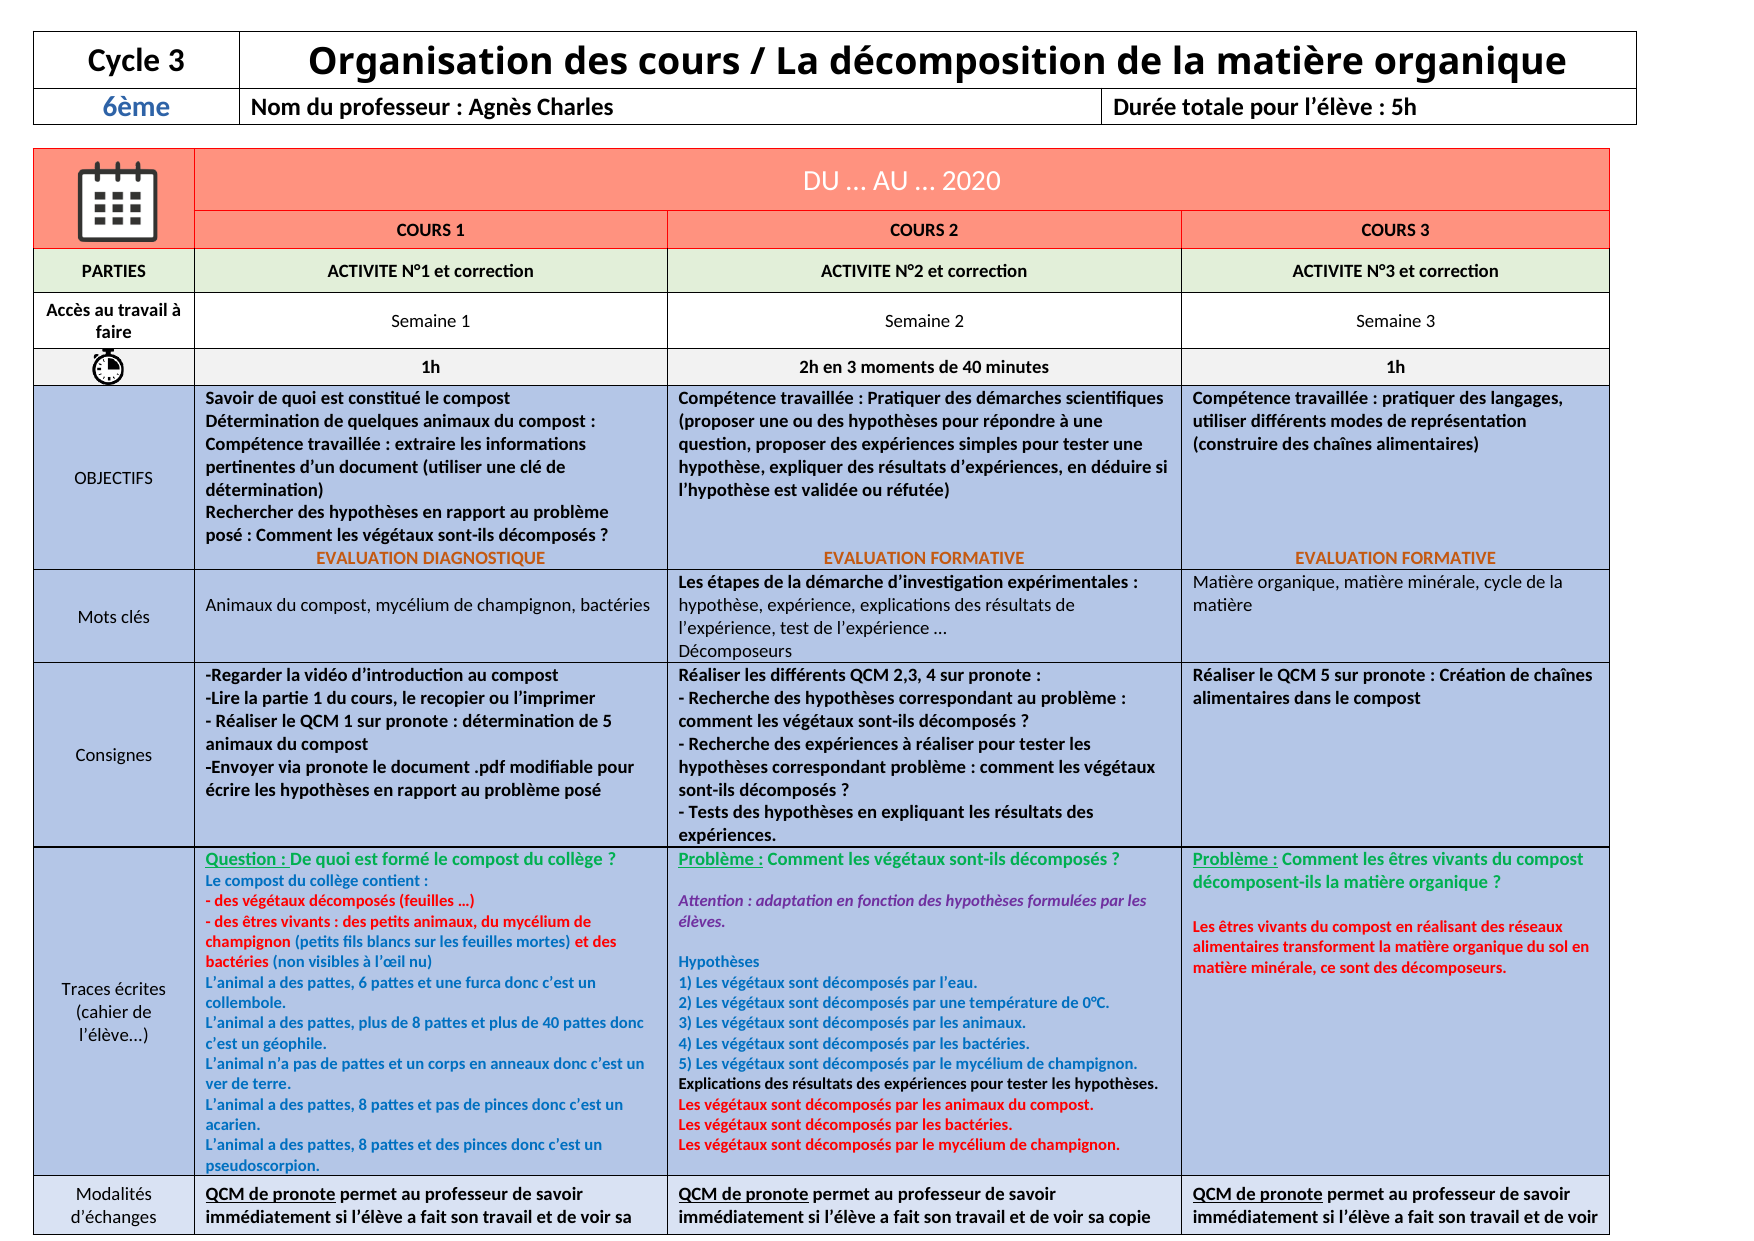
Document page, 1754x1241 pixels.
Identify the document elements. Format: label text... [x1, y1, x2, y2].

table_cell COURS 3 [1182, 211, 1609, 248]
table_cell 1h [1182, 349, 1609, 385]
picture [77, 161, 158, 242]
table_cell 1h [195, 349, 667, 385]
table_cell Compétence travaillée : Pratiquer des démarches scientifiques (proposer une ou des hypothèses pour répondre à une question, proposer des expériences simples pour tester une hypothèse, expliquer des résultats d’expériences, en déduire si l’hypothèse est validée ou réfutée) EVALUATION FORMATIVE [668, 386, 1181, 569]
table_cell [668, 1176, 1181, 1234]
table_cell Réaliser les différents QCM 2,3, 4 sur pronote : - Recherche des hypothèses correspondant au problème : comment les végétaux sont-ils décomposés ? - Recherche des expériences à réaliser pour tester les hypothèses correspondant problème : comment les végétaux sont-ils décomposés ? - Tests des hypothèses en expliquant les résultats des expériences. [668, 663, 1181, 846]
table_cell Semaine 1 [195, 293, 667, 348]
table_header Organisation des cours / La décomposition de la matière organique [240, 32, 1636, 87]
table_cell Problème : Comment les êtres vivants du compost décomposent-ils la matière organique ? Les êtres vivants du compost en réalisant des réseaux alimentaires transforment la matière organique du sol en matière minérale, ce sont des décomposeurs. [1182, 848, 1609, 1175]
picture [92, 348, 124, 385]
table_cell Traces écrites (cahier de l’élève...) [34, 848, 194, 1175]
table_cell 2h en 3 moments de 40 minutes [668, 349, 1181, 385]
table_cell Mots clés [34, 570, 194, 662]
table_cell COURS 1 [195, 211, 667, 248]
table_cell ACTIVITE N°1 et correction [195, 249, 667, 292]
table_cell Semaine 2 [668, 293, 1181, 348]
table_cell ACTIVITE N°3 et correction [1182, 249, 1609, 292]
table_cell [34, 349, 92, 385]
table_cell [34, 1176, 194, 1234]
table_cell ACTIVITE N°2 et correction [668, 249, 1181, 292]
table_cell Semaine 3 [1182, 293, 1609, 348]
table_cell Consignes [34, 663, 194, 846]
table_cell [124, 349, 194, 385]
table_cell Problème : Comment les végétaux sont-ils décomposés ? Attention : adaptation en fonction des hypothèses formulées par les élèves. Hypothèses 1) Les végétaux sont décomposés par l’eau. 2) Les végétaux sont décomposés par une température de 0°C. 3) Les végétaux sont décomposés par les animaux. 4) Les végétaux sont décomposés par les bactéries. 5) Les végétaux sont décomposés par le mycélium de champignon. Explications des résultats des expériences pour tester les hypothèses. Les végétaux sont décomposés par les animaux du compost. Les végétaux sont décomposés par les bactéries. Les végétaux sont décomposés par le mycélium de champignon. [668, 848, 1181, 1175]
table_cell 6ème [34, 89, 239, 124]
table_cell Question : De quoi est formé le compost du collège ? Le compost du collège contient : - des végétaux décomposés (feuilles …) - des êtres vivants : des petits animaux, du mycélium de champignon (petits fils blancs sur les feuilles mortes) et des bactéries (non visibles à l’œil nu) L’animal a des pattes, 6 pattes et une furca donc c’est un collembole. L’animal a des pattes, plus de 8 pattes et plus de 40 pattes donc c’est un géophile. L’animal n’a pas de pattes et un corps en anneaux donc c’est un ver de terre. L’animal a des pattes, 8 pattes et pas de pinces donc c’est un acarien. L’animal a des pattes, 8 pattes et des pinces donc c’est un pseudoscorpion. [195, 848, 667, 1175]
table_cell Matière organique, matière minérale, cycle de la matière [1182, 570, 1609, 662]
table_cell Animaux du compost, mycélium de champignon, bactéries [195, 570, 667, 662]
table_cell Durée totale pour l’élève : 5h [1102, 89, 1636, 124]
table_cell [195, 1176, 667, 1234]
table_cell Réaliser le QCM 5 sur pronote : Création de chaînes alimentaires dans le compost [1182, 663, 1609, 846]
table_cell OBJECTIFS [34, 386, 194, 569]
table_header [34, 149, 194, 248]
table_cell Savoir de quoi est constitué le compost Détermination de quelques animaux du compost : Compétence travaillée : extraire les informations pertinentes d’un document (utiliser une clé de détermination) Rechercher des hypothèses en rapport au problème posé : Comment les végétaux sont-ils décomposés ? EVALUATION DIAGNOSTIQUE [195, 386, 667, 569]
table_header DU … AU … 2020 [195, 149, 1609, 210]
table_header Cycle 3 [34, 32, 239, 87]
table_cell COURS 2 [668, 211, 1181, 248]
table_cell Accès au travail à faire [34, 293, 194, 348]
table_cell Les étapes de la démarche d’investigation expérimentales : hypothèse, expérience, explications des résultats de l’expérience, test de l’expérience … Décomposeurs [668, 570, 1181, 662]
table_cell Nom du professeur : Agnès Charles [240, 89, 1101, 124]
table_cell Compétence travaillée : pratiquer des langages, utiliser différents modes de représentation (construire des chaînes alimentaires) EVALUATION FORMATIVE [1182, 386, 1609, 569]
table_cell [1182, 1176, 1609, 1234]
table_cell PARTIES [34, 249, 194, 292]
table_cell -Regarder la vidéo d’introduction au compost -Lire la partie 1 du cours, le recopier ou l’imprimer - Réaliser le QCM 1 sur pronote : détermination de 5 animaux du compost -Envoyer via pronote le document .pdf modifiable pour écrire les hypothèses en rapport au problème posé [195, 663, 667, 846]
